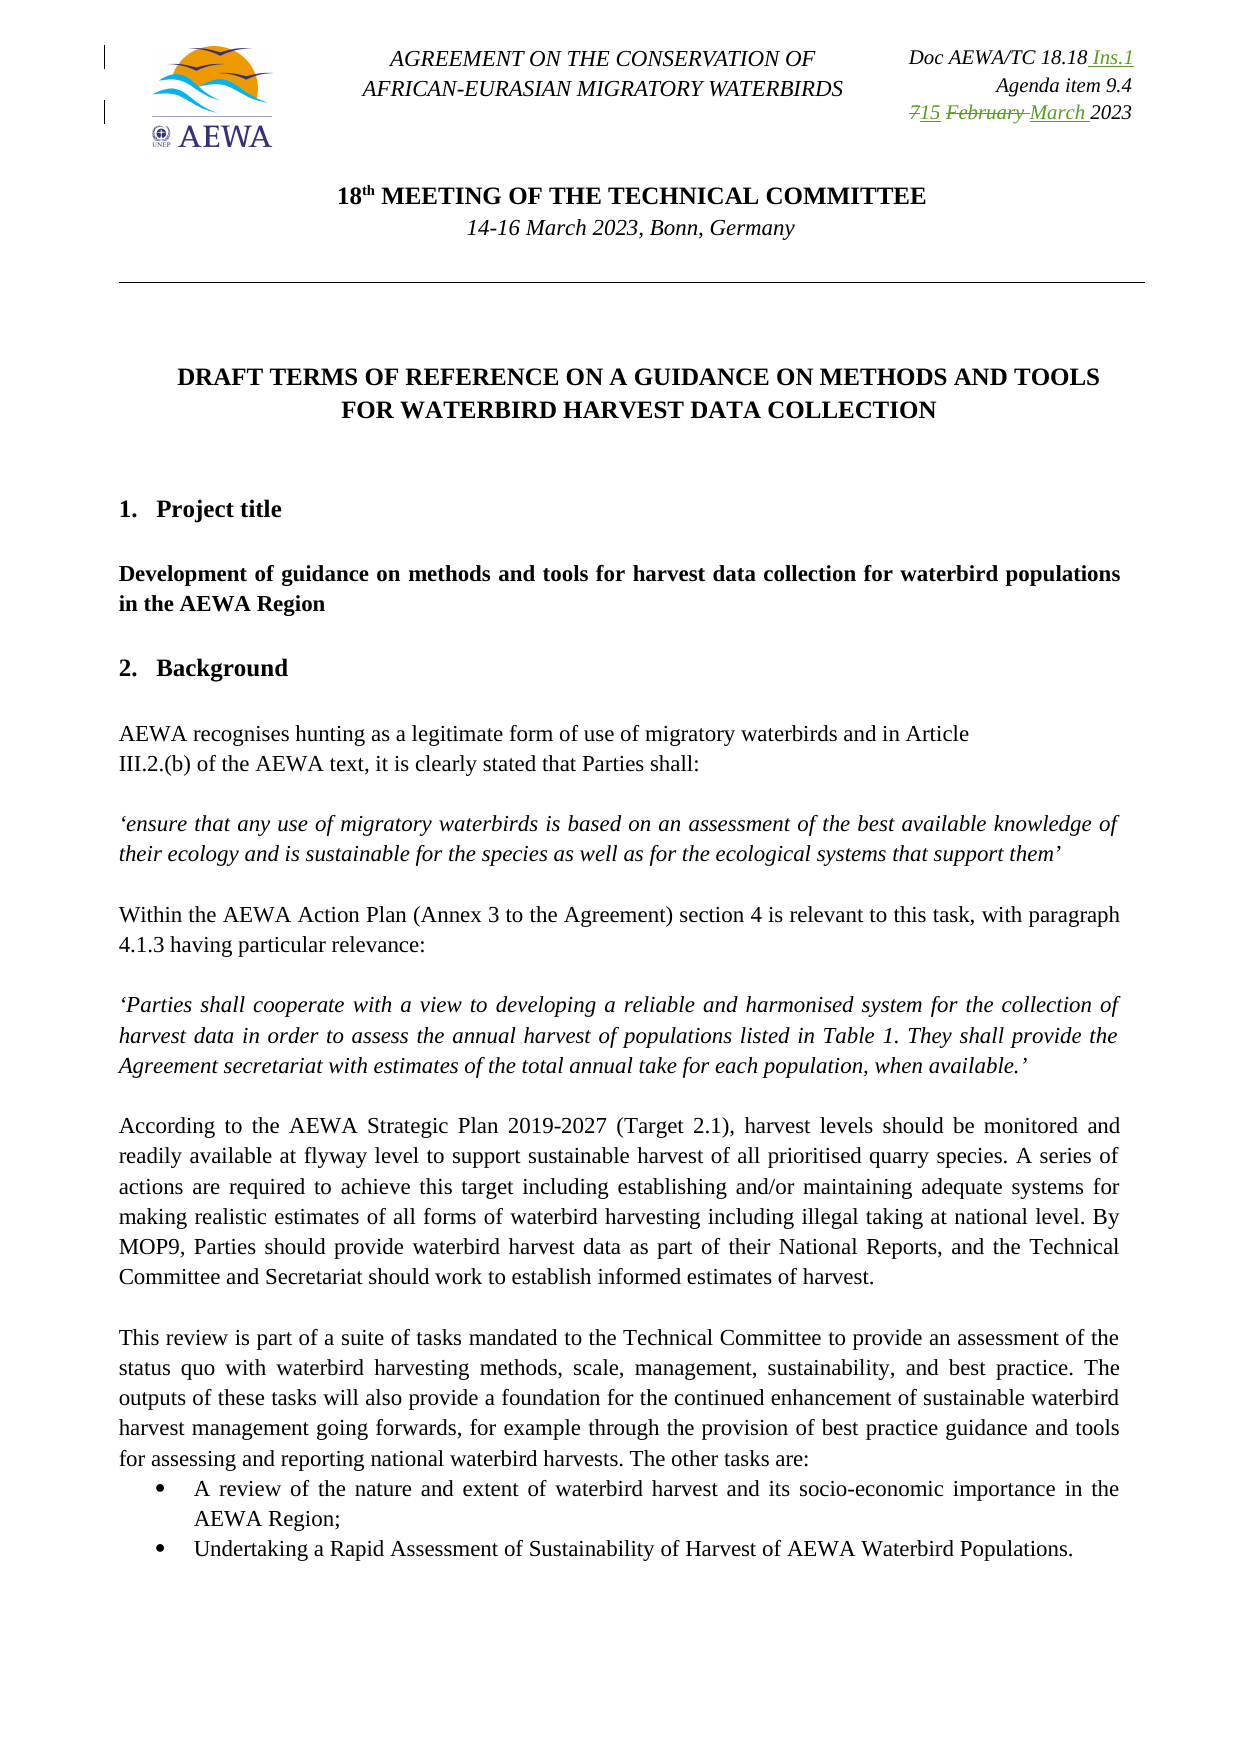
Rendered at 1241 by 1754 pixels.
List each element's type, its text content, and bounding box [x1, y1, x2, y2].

list Background [118, 653, 1122, 682]
list DRAFT TERMS OF REFERENCE ON A GUIDANCE ON METHODS AND TOOLS FOR WATERBIRD HARVEST DATA COLLECTION [156, 362, 1122, 424]
picture [152, 46, 273, 147]
text This review is part of a suite of tasks mandated to the Technical Committee to provide an assessment of the status quo with waterbird harvesting methods, scale, management, sustainability, and best practice. The outputs of these tasks will also provide a foundation for the continued enhancement of sustainable waterbird harvest management going forwards, for example through the provision of best practice guidance and tools for assessing and reporting national waterbird harvests. The other tasks are: [118, 1324, 1122, 1471]
text Within the AEWA Action Plan (Annex 3 to the Agreement) section 4 is relevant to this task, with paragraph 4.1.3 having particular relevance: [118, 901, 1122, 957]
text III.2.(b) of the AEWA text, it is clearly stated that Parties shall: [118, 750, 1122, 776]
list Undertaking a Rapid Assessment of Sustainability of Harvest of AEWA Waterbird Populations. [156, 1535, 1122, 1562]
text ‘ensure that any use of migratory waterbirds is based on an assessment of the best available knowledge of their ecology and is sustainable for the species as well as for the ecological systems that support them’ [118, 810, 1122, 867]
text Development of guidance on methods and tools for harvest data collection for waterbird populations in the AEWA Region [118, 560, 1122, 617]
list A review of the nature and extent of waterbird harvest and its socio-economic importance in the AEWA Region; [156, 1475, 1122, 1531]
text According to the AEWA Strategic Plan 2019-2027 (Target 2.1), harvest levels should be monitored and readily available at flyway level to support sustainable harvest of all prioritised quarry species. A series of actions are required to achieve this target including establishing and/or maintaining adequate systems for making realistic estimates of all forms of waterbird harvesting including illegal taking at national level. By MOP9, Parties should provide waterbird harvest data as part of their National Reports, and the Technical Committee and Secretariat should work to establish informed estimates of harvest. [118, 1112, 1122, 1290]
text AEWA recognises hunting as a legitimate form of use of migratory waterbirds and in Article [118, 719, 1122, 746]
list Project title [118, 494, 1122, 523]
text ‘Parties shall cooperate with a view to developing a reliable and harmonised system for the collection of harvest data in order to assess the annual harvest of populations listed in Table 1. They shall provide the Agreement secretariat with estimates of the total annual take for each population, when available.’ [118, 991, 1122, 1078]
